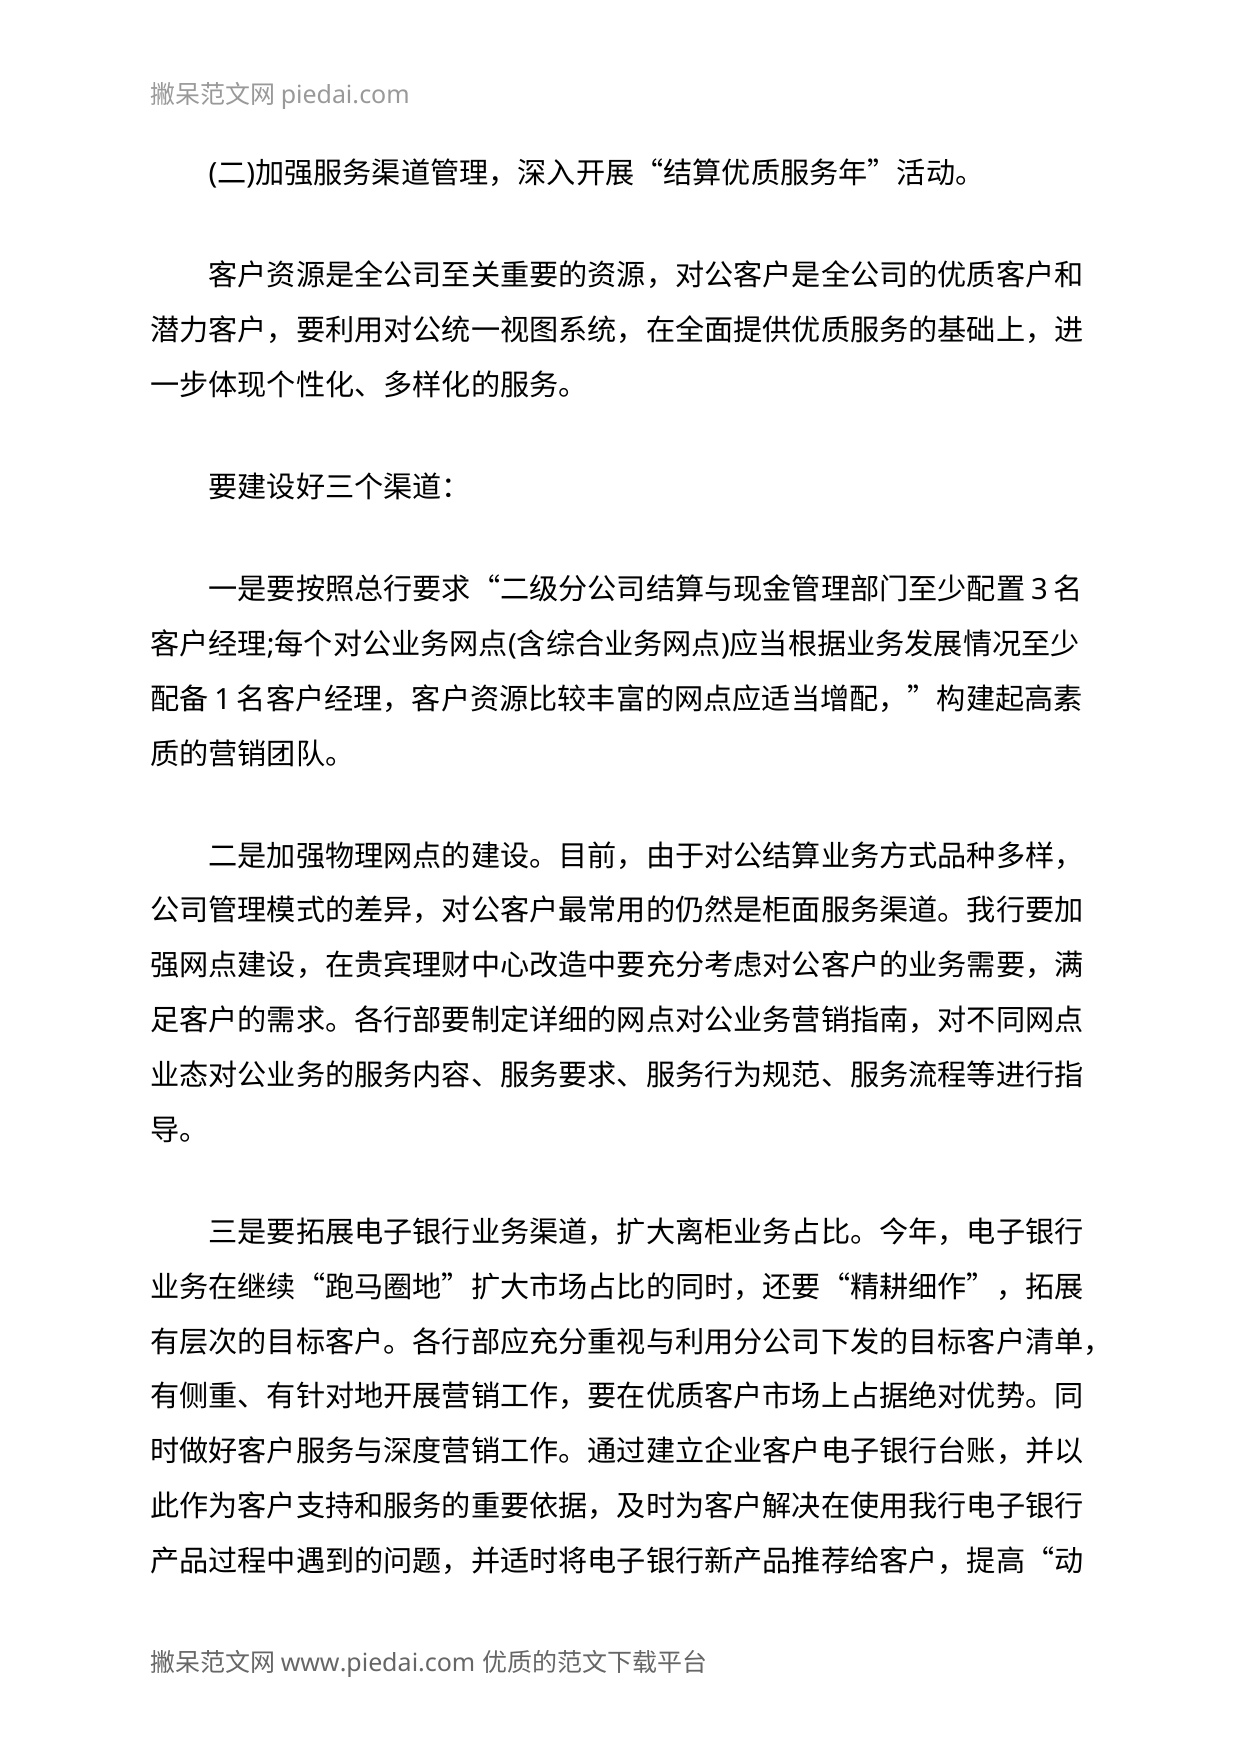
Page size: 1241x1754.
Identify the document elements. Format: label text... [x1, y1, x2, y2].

text 客户资源是全公司至关重要的资源，对公客户是全公司的优质客户和潜力客户，要利用对公统一视图系统，在全面提供优质服务的基础上，进一步体现个性化、多样化的服务。 [150, 252, 1090, 404]
text (二)加强服务渠道管理，深入开展“结算优质服务年”活动。 [150, 150, 1090, 192]
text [150, 1208, 1090, 1580]
text 要建设好三个渠道： [150, 463, 1090, 506]
text 二是加强物理网点的建设。目前，由于对公结算业务方式品种多样，公司管理模式的差异，对公客户最常用的仍然是柜面服务渠道。我行要加强网点建设，在贵宾理财中心改造中要充分考虑对公客户的业务需要，满足客户的需求。各行部要制定详细的网点对公业务营销指南，对不同网点业态对公业务的服务内容、服务要求、服务行为规范、服务流程等进行指导。 [150, 832, 1090, 1149]
text 一是要按照总行要求“二级分公司结算与现金管理部门至少配置3名客户经理;每个对公业务网点(含综合业务网点)应当根据业务发展情况至少配备1名客户经理，客户资源比较丰富的网点应适当增配，”构建起高素质的营销团队。 [150, 565, 1090, 773]
